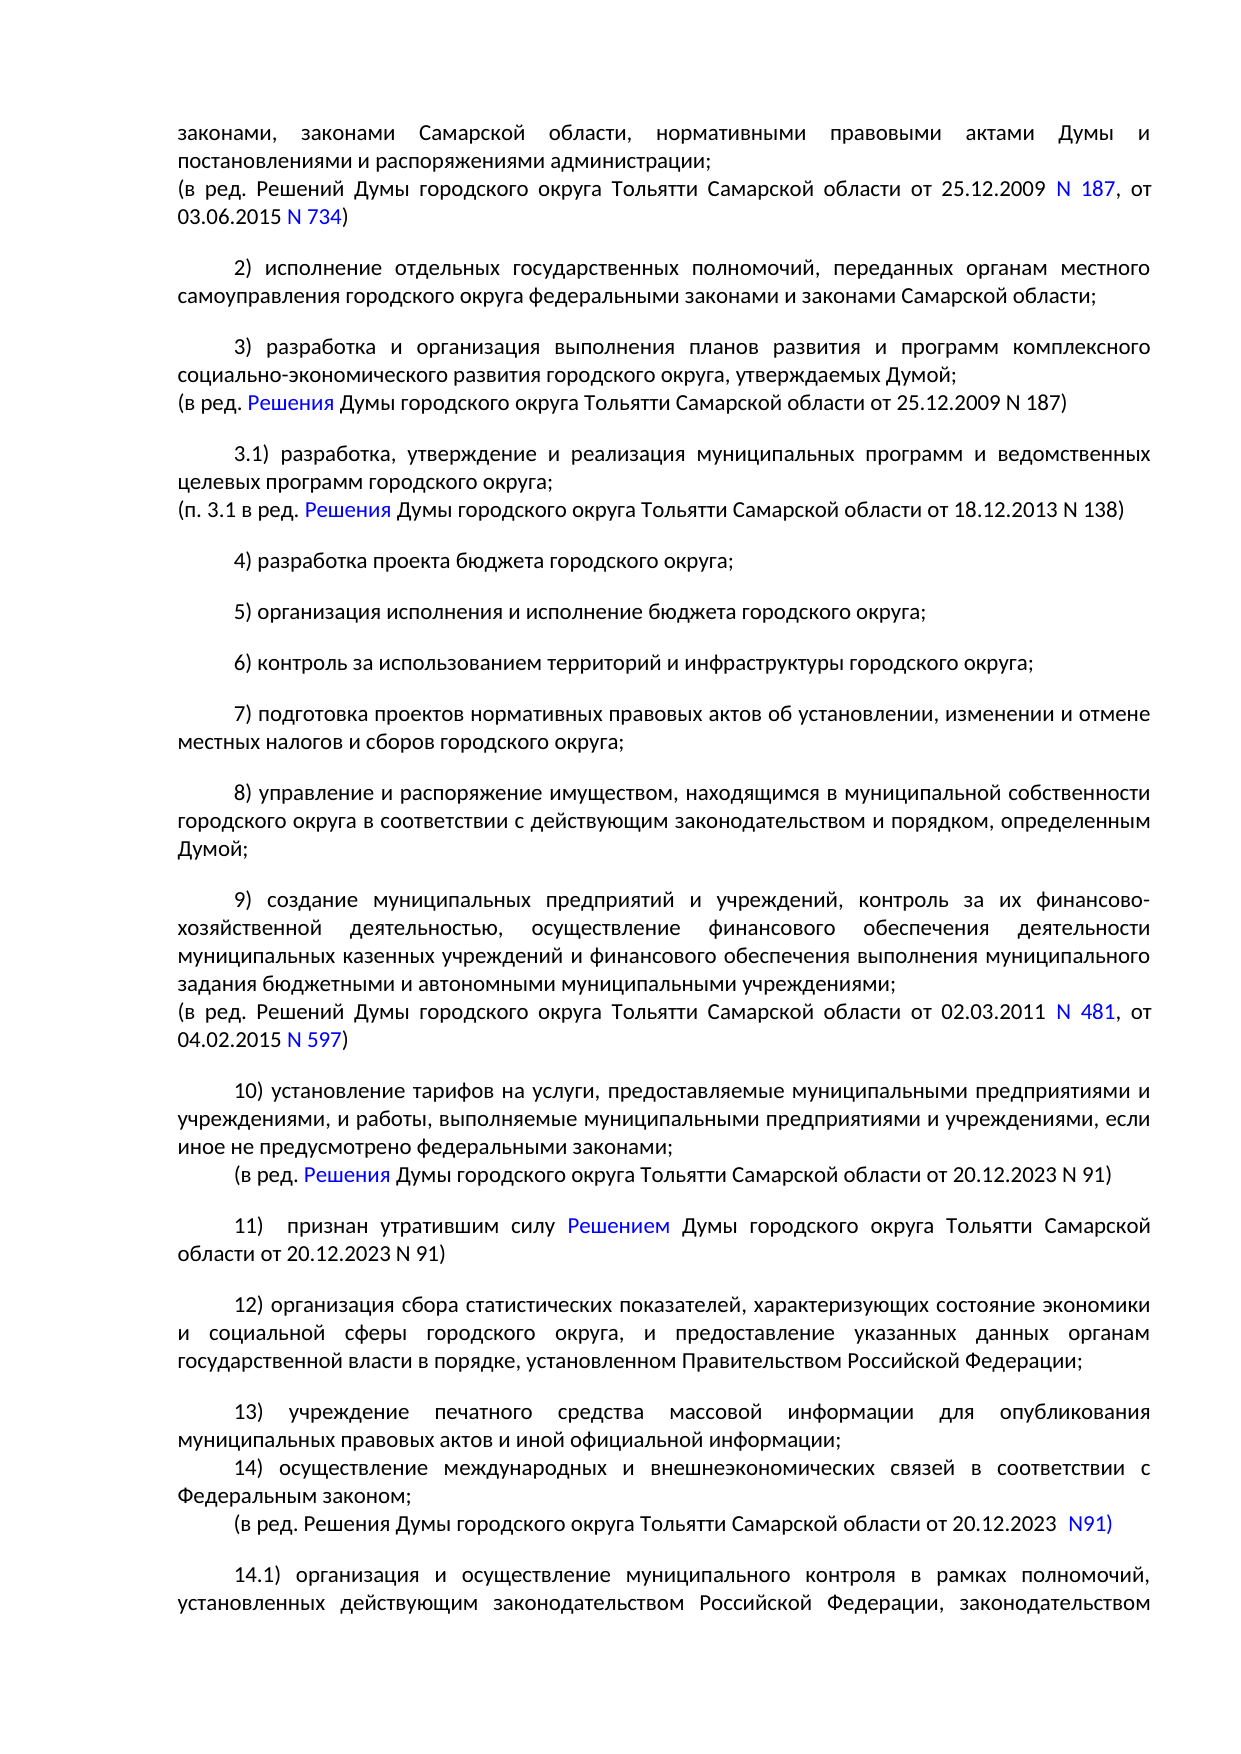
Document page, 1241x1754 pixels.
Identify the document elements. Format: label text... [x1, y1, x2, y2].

text 2) исполнение отдельных государственных полномочий, переданных органам местного самоуправления городского округа федеральными законами и законами Самарской области; [177, 253, 1152, 309]
text 6) контроль за использованием территорий и инфраструктуры городского округа; [177, 648, 1152, 676]
text 12) организация сбора статистических показателей, характеризующих состояние экономики и социальной сферы городского округа, и предоставление указанных данных органам государственной власти в порядке, установленном Правительством Российской Федерации; [177, 1290, 1152, 1374]
text (в ред. Решения Думы городского округа Тольятти Самарской области от 20.12.2023 N 91) [177, 1160, 1152, 1188]
text 7) подготовка проектов нормативных правовых актов об установлении, изменении и отмене местных налогов и сборов городского округа; [177, 699, 1152, 755]
text 9) создание муниципальных предприятий и учреждений, контроль за их финансово-хозяйственной деятельностью, осуществление финансового обеспечения деятельности муниципальных казенных учреждений и финансового обеспечения выполнения муниципального задания бюджетными и автономными муниципальными учреждениями; [177, 885, 1152, 997]
text 11) признан утратившим силу Решением Думы городского округа Тольятти Самарской области от 20.12.2023 N 91) [177, 1211, 1152, 1267]
text 10) установление тарифов на услуги, предоставляемые муниципальными предприятиями и учреждениями, и работы, выполняемые муниципальными предприятиями и учреждениями, если иное не предусмотрено федеральными законами; [177, 1076, 1152, 1160]
text 13) учреждение печатного средства массовой информации для опубликования муниципальных правовых актов и иной официальной информации; [177, 1397, 1152, 1453]
text (в ред. Решения Думы городского округа Тольятти Самарской области от 20.12.2023 N91) [177, 1509, 1152, 1537]
text (в ред. Решения Думы городского округа Тольятти Самарской области от 25.12.2009 N 187) [177, 388, 1152, 416]
text (в ред. Решений Думы городского округа Тольятти Самарской области от 25.12.2009 N 187, от 03.06.2015 N 734) [177, 174, 1152, 230]
text 14) осуществление международных и внешнеэкономических связей в соответствии с Федеральным законом; [177, 1453, 1152, 1509]
text (п. 3.1 в ред. Решения Думы городского округа Тольятти Самарской области от 18.12.2013 N 138) [177, 495, 1152, 523]
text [177, 118, 1152, 174]
text 3.1) разработка, утверждение и реализация муниципальных программ и ведомственных целевых программ городского округа; [177, 439, 1152, 495]
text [177, 1560, 1152, 1616]
text 3) разработка и организация выполнения планов развития и программ комплексного социально-экономического развития городского округа, утверждаемых Думой; [177, 332, 1152, 388]
text 8) управление и распоряжение имуществом, находящимся в муниципальной собственности городского округа в соответствии с действующим законодательством и порядком, определенным Думой; [177, 778, 1152, 862]
text (в ред. Решений Думы городского округа Тольятти Самарской области от 02.03.2011 N 481, от 04.02.2015 N 597) [177, 997, 1152, 1053]
text 5) организация исполнения и исполнение бюджета городского округа; [177, 597, 1152, 625]
text 4) разработка проекта бюджета городского округа; [177, 546, 1152, 574]
